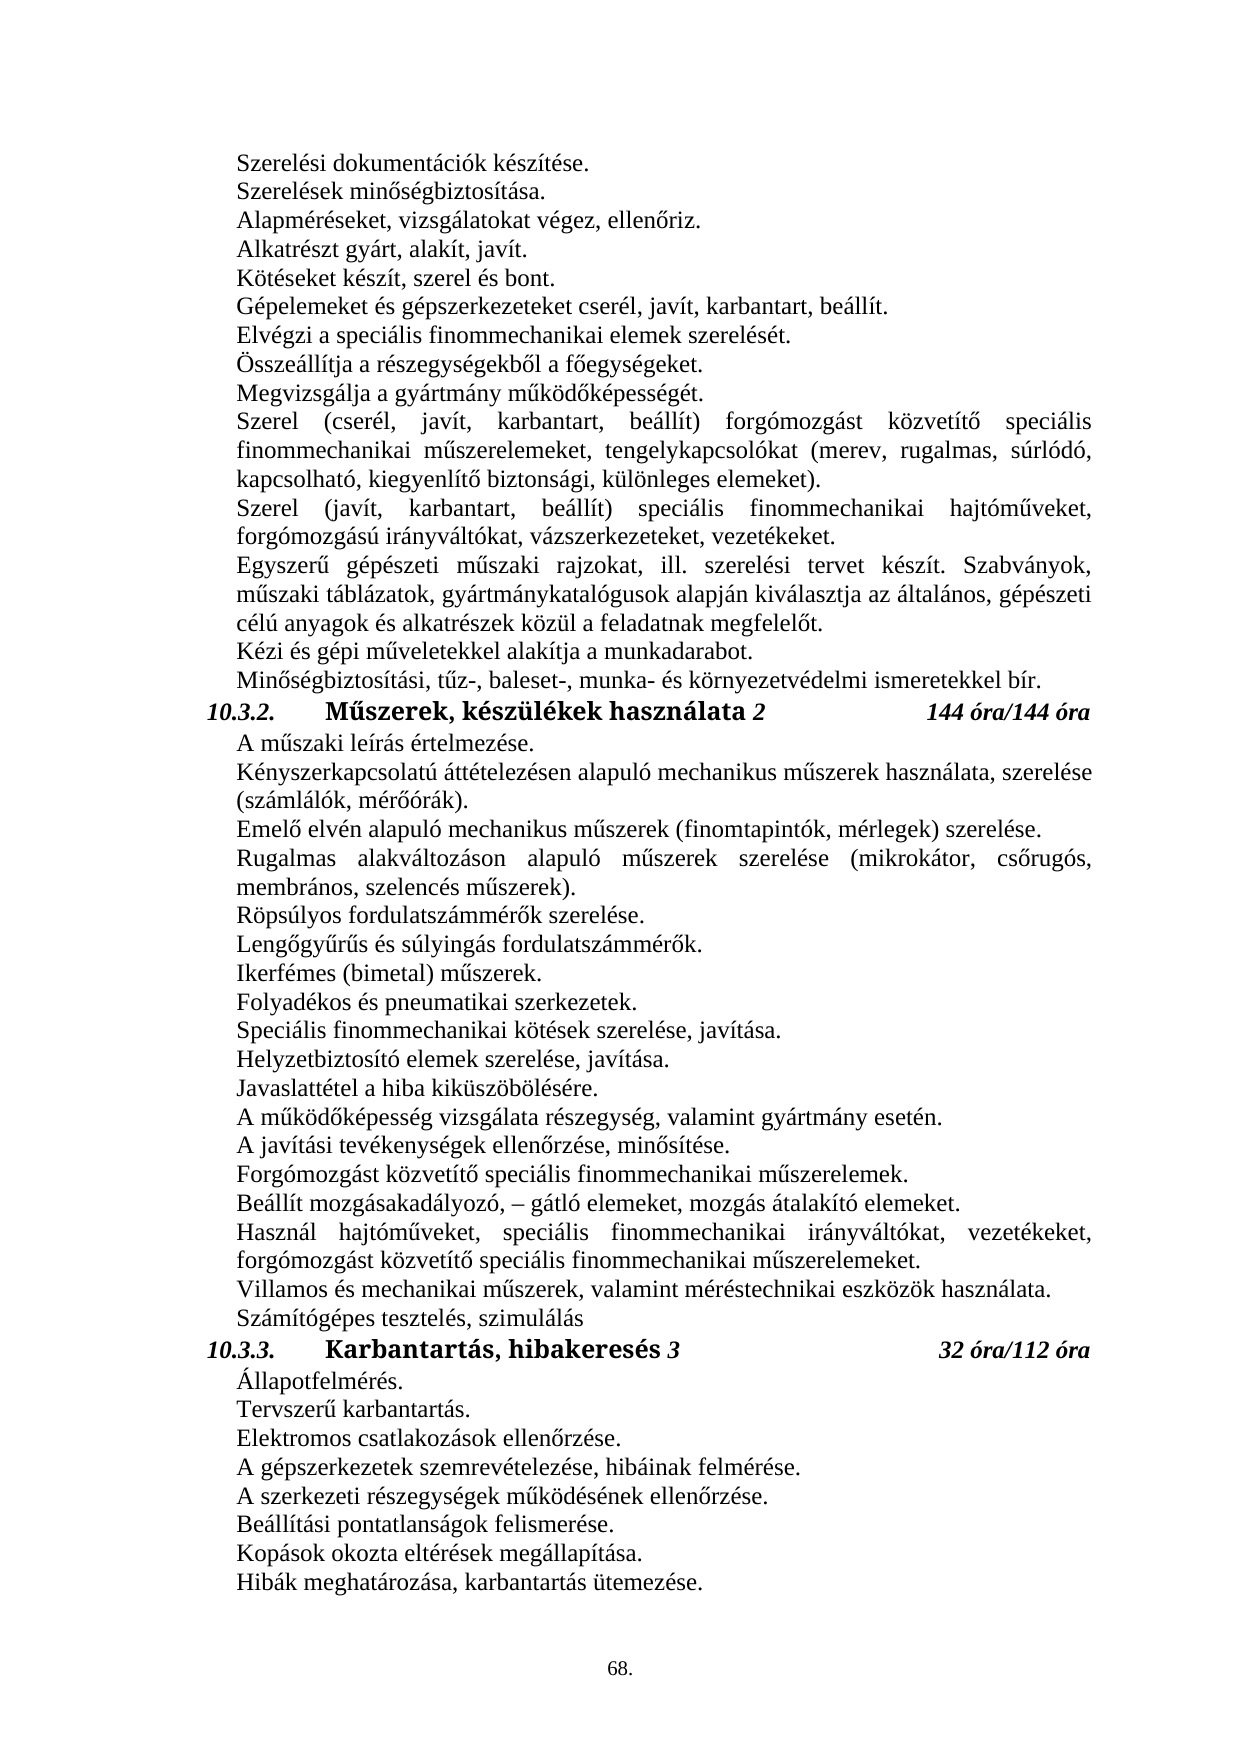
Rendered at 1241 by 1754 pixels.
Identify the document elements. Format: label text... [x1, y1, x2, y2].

text Speciális finommechanikai kötések szerelése, javítása. [236, 1015, 1093, 1044]
text Kézi és gépi műveletekkel alakítja a munkadarabot. [236, 636, 1093, 665]
text Szerel (javít, karbantart, beállít) speciális finommechanikai hajtóműveket, forgómozgású irányváltókat, vázszerkezeteket, vezetékeket. [236, 493, 1093, 550]
text A gépszerkezetek szemrevételezése, hibáinak felmérése. [236, 1452, 1093, 1481]
list Műszerek, készülékek használata 2 144 óra/144 óra [207, 694, 1093, 728]
text Beállít mozgásakadályozó, – gátló elemeket, mozgás átalakító elemeket. [236, 1188, 1093, 1217]
text Szerelési dokumentációk készítése. [236, 148, 1093, 176]
text Röpsúlyos fordulatszámmérők szerelése. [236, 900, 1093, 929]
text Alkatrészt gyárt, alakít, javít. [236, 234, 1093, 263]
list Karbantartás, hibakeresés 3 32 óra/112 óra [207, 1332, 1093, 1366]
text A működőképesség vizsgálata részegység, valamint gyártmány esetén. [236, 1102, 1093, 1130]
text A műszaki leírás értelmezése. [236, 728, 1093, 757]
text Kopások okozta eltérések megállapítása. [236, 1538, 1093, 1567]
text Tervszerű karbantartás. [236, 1394, 1093, 1423]
text Kényszerkapcsolatú áttételezésen alapuló mechanikus műszerek használata, szerelése (számlálók, mérőórák). [236, 757, 1093, 814]
text Szerelések minőségbiztosítása. [236, 176, 1093, 205]
text Elektromos csatlakozások ellenőrzése. [236, 1423, 1093, 1452]
text Helyzetbiztosító elemek szerelése, javítása. [236, 1044, 1093, 1073]
text Számítógépes tesztelés, szimulálás [236, 1303, 1093, 1332]
text Egyszerű gépészeti műszaki rajzokat, ill. szerelési tervet készít. Szabványok, műszaki táblázatok, gyártmánykatalógusok alapján kiválasztja az általános, gépészeti célú anyagok és alkatrészek közül a feladatnak megfelelőt. [236, 550, 1093, 636]
text Gépelemeket és gépszerkezeteket cserél, javít, karbantart, beállít. [236, 291, 1093, 320]
text A szerkezeti részegységek működésének ellenőrzése. [236, 1481, 1093, 1509]
text Elvégzi a speciális finommechanikai elemek szerelését. [236, 320, 1093, 349]
text Hibák meghatározása, karbantartás ütemezése. [236, 1567, 1093, 1596]
text Ikerfémes (bimetal) műszerek. [236, 958, 1093, 987]
text Lengőgyűrűs és súlyingás fordulatszámmérők. [236, 929, 1093, 958]
text Folyadékos és pneumatikai szerkezetek. [236, 987, 1093, 1015]
text Megvizsgálja a gyártmány működőképességét. [236, 378, 1093, 406]
text Szerel (cserél, javít, karbantart, beállít) forgómozgást közvetítő speciális finommechanikai műszerelemeket, tengelykapcsolókat (merev, rugalmas, súrlódó, kapcsolható, kiegyenlítő biztonsági, különleges elemeket). [236, 406, 1093, 493]
text Villamos és mechanikai műszerek, valamint méréstechnikai eszközök használata. [236, 1274, 1093, 1303]
text Állapotfelmérés. [236, 1366, 1093, 1394]
text Összeállítja a részegységekből a főegységeket. [236, 349, 1093, 378]
text Emelő elvén alapuló mechanikus műszerek (finomtapintók, mérlegek) szerelése. [236, 814, 1093, 843]
text Forgómozgást közvetítő speciális finommechanikai műszerelemek. [236, 1159, 1093, 1188]
text Minőségbiztosítási, tűz-, baleset-, munka- és környezetvédelmi ismeretekkel bír. [236, 665, 1093, 694]
text Kötéseket készít, szerel és bont. [236, 263, 1093, 291]
text Javaslattétel a hiba kiküszöbölésére. [236, 1073, 1093, 1102]
text Használ hajtóműveket, speciális finommechanikai irányváltókat, vezetékeket, forgómozgást közvetítő speciális finommechanikai műszerelemeket. [236, 1217, 1093, 1274]
text Beállítási pontatlanságok felismerése. [236, 1509, 1093, 1538]
text Rugalmas alakváltozáson alapuló műszerek szerelése (mikrokátor, csőrugós, membrános, szelencés műszerek). [236, 843, 1093, 900]
text Alapméréseket, vizsgálatokat végez, ellenőriz. [236, 205, 1093, 234]
text A javítási tevékenységek ellenőrzése, minősítése. [236, 1130, 1093, 1159]
